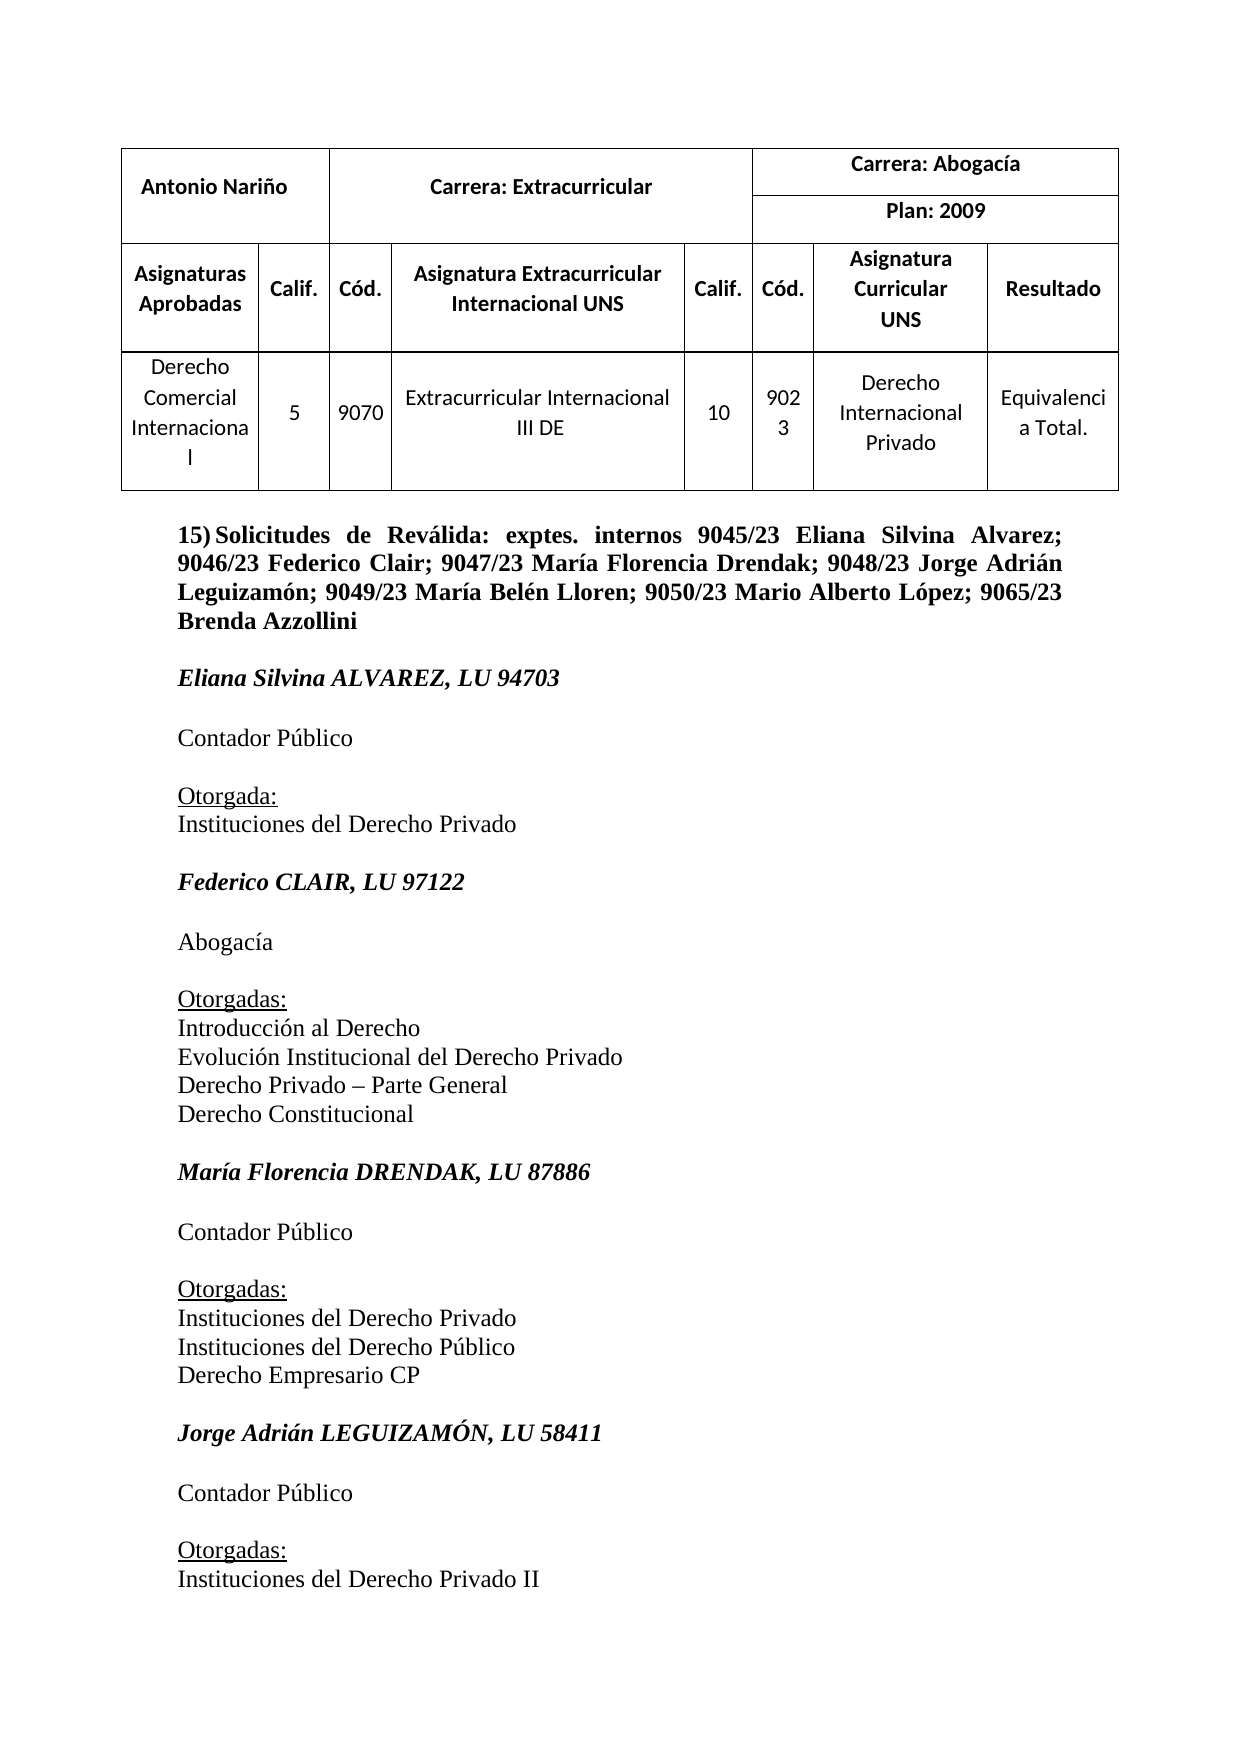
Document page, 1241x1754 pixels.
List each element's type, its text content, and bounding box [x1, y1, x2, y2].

text Derecho Empresario CP [177, 1360, 1063, 1389]
text Otorgadas: [177, 1274, 1063, 1303]
table_cell Derecho Internacional Privado [814, 353, 987, 490]
text Instituciones del Derecho Privado II [177, 1564, 1063, 1593]
table_cell Derecho Comercial Internacional [122, 353, 258, 490]
text Derecho Privado – Parte General [177, 1071, 1063, 1099]
table_cell 9070 [330, 353, 391, 490]
table_cell Carrera: Abogacía [753, 149, 1118, 195]
table_cell Cód. [330, 244, 391, 351]
table_cell Equivalencia Total. [988, 353, 1118, 490]
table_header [122, 149, 329, 243]
text Instituciones del Derecho Público [177, 1332, 1063, 1360]
text Eliana Silvina ALVAREZ, LU 94703 [177, 663, 1063, 692]
table_cell Calif. [259, 244, 329, 351]
text Jorge Adrián LEGUIZAMÓN, LU 58411 [177, 1418, 1063, 1447]
text María Florencia DRENDAK, LU 87886 [177, 1157, 1063, 1186]
table_cell Calif. [685, 244, 752, 351]
table_cell 10 [685, 353, 752, 490]
text Introducción al Derecho [177, 1013, 1063, 1042]
table_cell 9023 [753, 353, 813, 490]
text Evolución Institucional del Derecho Privado [177, 1042, 1063, 1071]
text Abogacía [177, 927, 1063, 956]
text Instituciones del Derecho Privado [177, 809, 1063, 838]
text Contador Público [177, 1217, 1063, 1245]
table_cell Plan: 2009 [753, 196, 1118, 243]
text Derecho Constitucional [177, 1099, 1063, 1128]
table_cell Extracurricular Internacional III DE [392, 353, 684, 490]
table_cell Carrera: Extracurricular [330, 149, 752, 243]
list Solicitudes de Reválida: exptes. internos 9045/23 Eliana Silvina Alvarez; 9046/23 Federico Clair; 9047/23 María Florencia Drendak; 9048/23 Jorge Adrián Leguizamón; 9049/23 María Belén Lloren; 9050/23 Mario Alberto López; 9065/23 Brenda Azzollini [177, 520, 1063, 635]
table_cell Asignatura Curricular UNS [814, 244, 987, 351]
table_cell 5 [259, 353, 329, 490]
text Contador Público [177, 723, 1063, 752]
table_cell Asignatura Extracurricular Internacional UNS [392, 244, 684, 351]
table_cell Resultado [988, 244, 1118, 351]
text Instituciones del Derecho Privado [177, 1303, 1063, 1332]
text Contador Público [177, 1478, 1063, 1506]
text Federico CLAIR, LU 97122 [177, 867, 1063, 896]
text Otorgadas: [177, 984, 1063, 1013]
text Otorgada: [177, 781, 1063, 809]
text Otorgadas: [177, 1535, 1063, 1564]
table_cell Cód. [753, 244, 813, 351]
table_cell Asignaturas Aprobadas [122, 244, 258, 351]
